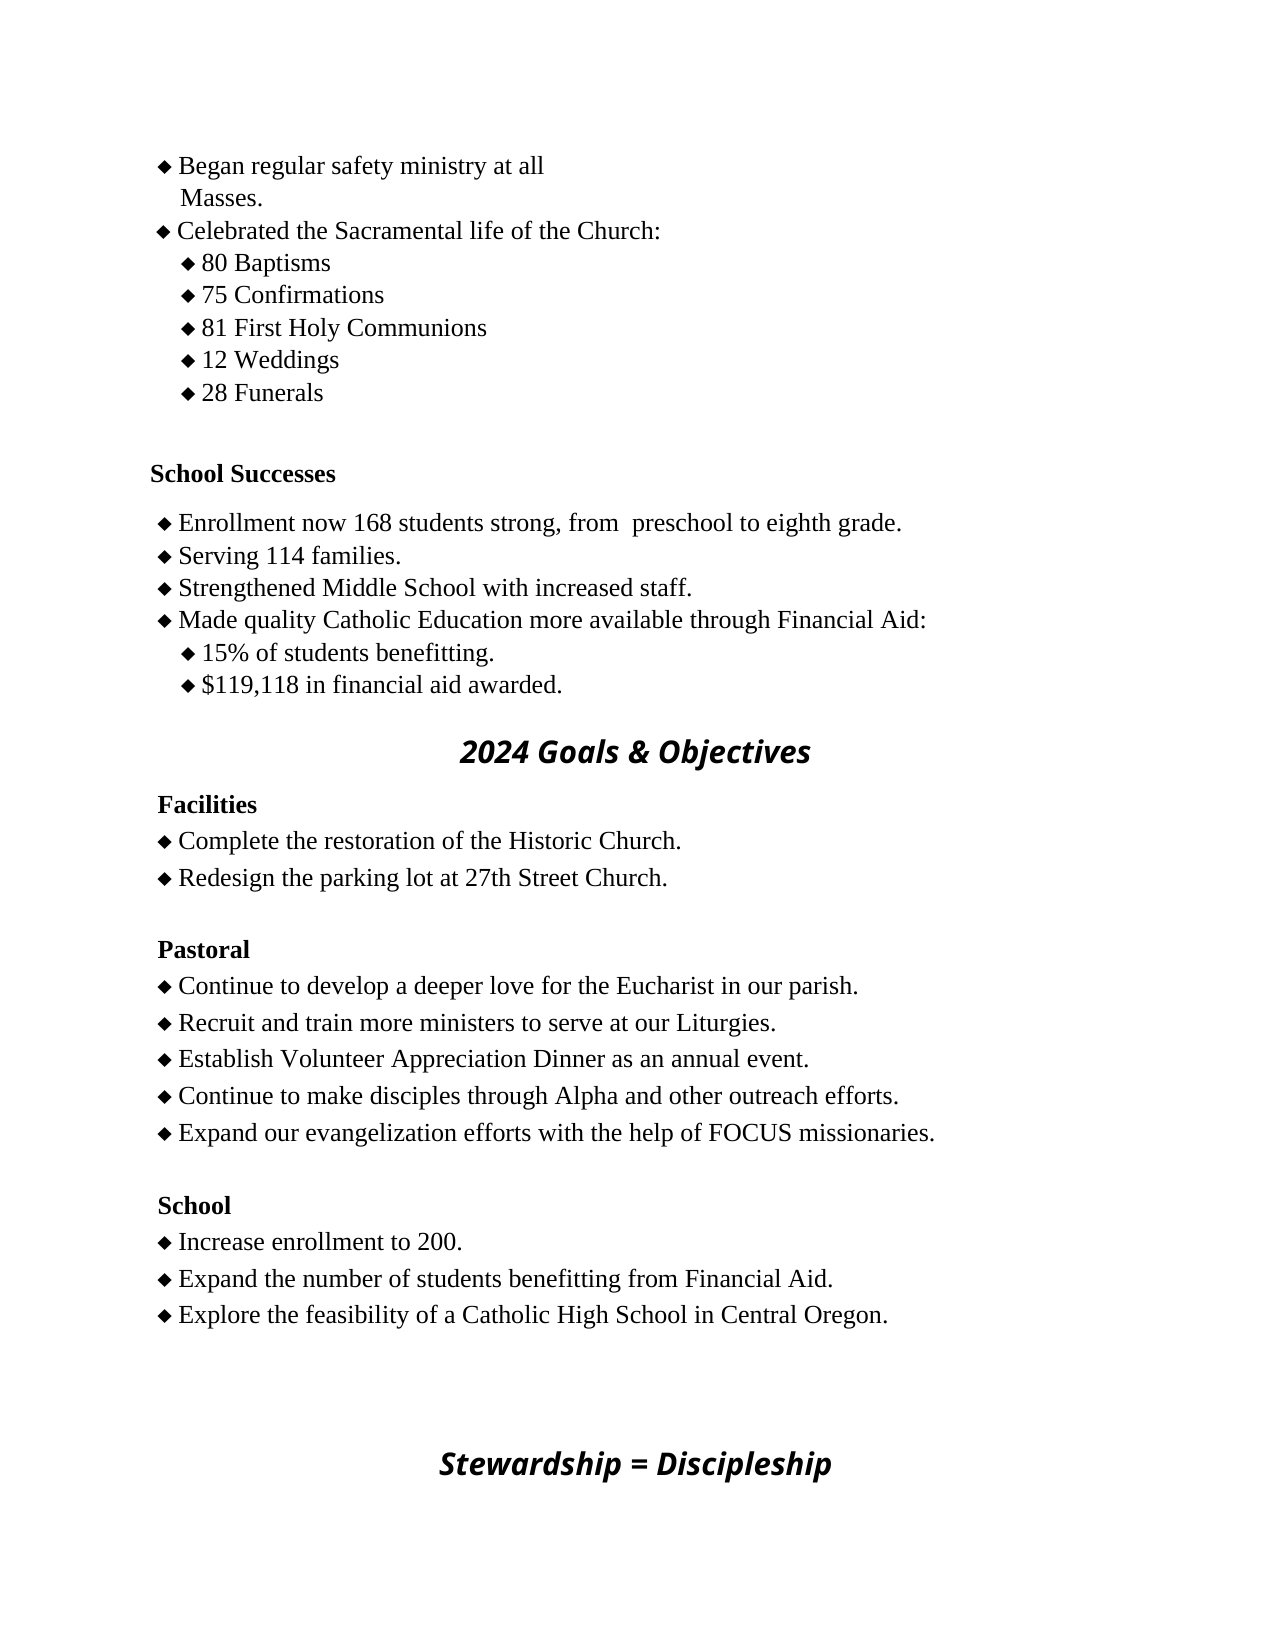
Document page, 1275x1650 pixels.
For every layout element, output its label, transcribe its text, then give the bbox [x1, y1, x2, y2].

text ¨ 28 Funerals [181, 377, 1125, 407]
text School Successes [150, 458, 1125, 488]
text ¨ Expand the number of students benefitting from Financial Aid. [157, 1263, 1125, 1293]
text ¨ 81 First Holy Communions [181, 312, 1125, 342]
text ¨ Increase enrollment to 200. [157, 1226, 1125, 1256]
text ¨ Celebrated the Sacramental life of the Church: [150, 215, 1125, 245]
text ¨ Establish Volunteer Appreciation Dinner as an annual event. [157, 1043, 1125, 1073]
text ¨ 15% of students benefitting. [181, 637, 1125, 667]
text ¨ Explore the feasibility of a Catholic High School in Central Oregon. [157, 1299, 1125, 1329]
text ¨ Expand our evangelization efforts with the help of FOCUS missionaries. [157, 1117, 1125, 1147]
text ¨ $119,118 in financial aid awarded. [181, 669, 1125, 699]
text ¨ Began regular safety ministry at all Masses. [157, 150, 1125, 212]
text ¨ Continue to make disciples through Alpha and other outreach efforts. [157, 1080, 1125, 1110]
text ¨ Strengthened Middle School with increased staff. [157, 572, 1125, 602]
text ¨ Enrollment now 168 students strong, from preschool to eighth grade. [157, 507, 1125, 537]
text ¨ Recruit and train more ministers to serve at our Liturgies. [157, 1007, 1125, 1037]
text ¨ 75 Confirmations [181, 279, 1125, 309]
text ¨ Made quality Catholic Education more available through Financial Aid: [157, 604, 1125, 634]
text ¨ 80 Baptisms [181, 247, 1125, 277]
text Facilities [157, 789, 1125, 819]
text School [157, 1190, 1125, 1220]
text ¨ Continue to develop a deeper love for the Eucharist in our parish. [157, 970, 1125, 1000]
text Stewardship = Discipleship [150, 1442, 1125, 1485]
text ¨ Complete the restoration of the Historic Church. [157, 825, 1125, 855]
text Pastoral [157, 934, 1125, 964]
text ¨ Serving 114 families. [157, 540, 1125, 570]
text ¨ Redesign the parking lot at 27th Street Church. [157, 862, 1125, 892]
text 2024 Goals & Objectives [150, 730, 1125, 773]
text ¨ 12 Weddings [181, 344, 1125, 374]
